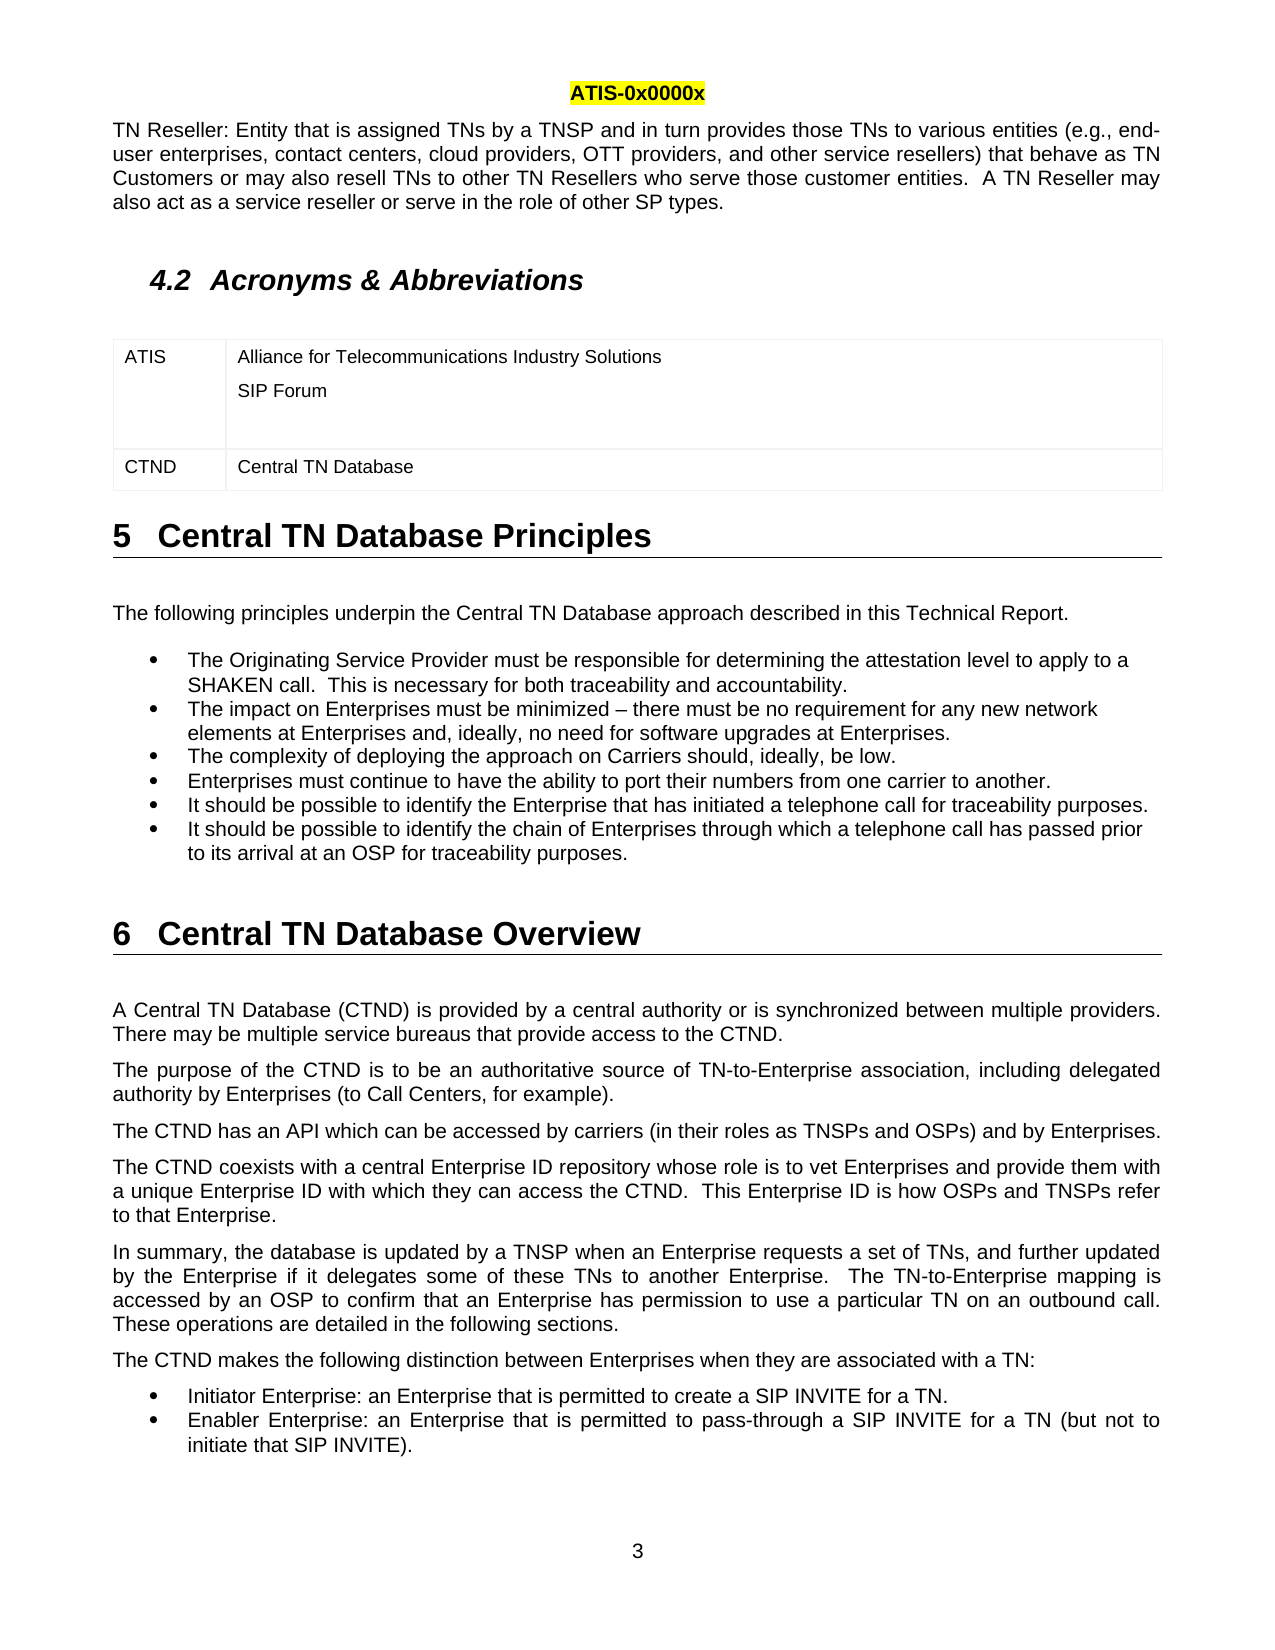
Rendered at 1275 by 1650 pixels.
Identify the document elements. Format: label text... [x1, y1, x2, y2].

text In summary, the database is updated by a TNSP when an Enterprise requests a set of TNs, and further updated by the Enterprise if it delegates some of these TNs to another Enterprise. The TN-to-Enterprise mapping is accessed by an OSP to confirm that an Enterprise has permission to use a particular TN on an outbound call. These operations are detailed in the following sections. [112, 1239, 1162, 1335]
list Initiator Enterprise: an Enterprise that is permitted to create a SIP INVITE for a TN. [150, 1384, 1162, 1408]
table_header Alliance for Telecommunications Industry Solutions SIP Forum [227, 340, 1162, 448]
subtitle Acronyms & Abbreviations [150, 262, 1162, 296]
list Enterprises must continue to have the ability to port their numbers from one carrier to another. [150, 768, 1162, 792]
table_cell CTND [114, 450, 225, 490]
list The impact on Enterprises must be minimized – there must be no requirement for any new network elements at Enterprises and, ideally, no need for software upgrades at Enterprises. [150, 696, 1162, 744]
list It should be possible to identify the Enterprise that has initiated a telephone call for traceability purposes. [150, 792, 1162, 817]
list The Originating Service Provider must be responsible for determining the attestation level to apply to a SHAKEN call. This is necessary for both traceability and accountability. [150, 648, 1162, 696]
text The following principles underpin the Central TN Database approach described in this Technical Report. [112, 600, 1162, 624]
subtitle Central TN Database Principles [112, 516, 1162, 558]
text A Central TN Database (CTND) is provided by a central authority or is synchronized between multiple providers. There may be multiple service bureaus that provide access to the CTND. [112, 998, 1162, 1046]
text The CTND coexists with a central Enterprise ID repository whose role is to vet Enterprises and provide them with a unique Enterprise ID with which they can access the CTND. This Enterprise ID is how OSPs and TNSPs refer to that Enterprise. [112, 1155, 1162, 1227]
text The CTND makes the following distinction between Enterprises when they are associated with a TN: [112, 1348, 1162, 1372]
text TN Reseller: Entity that is assigned TNs by a TNSP and in turn provides those TNs to various entities (e.g., end-user enterprises, contact centers, cloud providers, OTT providers, and other service resellers) that behave as TN Customers or may also resell TNs to other TN Resellers who serve those customer entities. A TN Reseller may also act as a service reseller or serve in the role of other SP types. [112, 118, 1162, 213]
list The complexity of deploying the approach on Carriers should, ideally, be low. [150, 744, 1162, 768]
list It should be possible to identify the chain of Enterprises through which a telephone call has passed prior to its arrival at an OSP for traceability purposes. [150, 817, 1162, 864]
subtitle Central TN Database Overview [112, 913, 1162, 955]
text The purpose of the CTND is to be an authoritative source of TN-to-Enterprise association, including delegated authority by Enterprises (to Call Centers, for example). [112, 1058, 1162, 1106]
text The CTND has an API which can be accessed by carriers (in their roles as TNSPs and OSPs) and by Enterprises. [112, 1119, 1162, 1143]
table_cell Central TN Database [227, 450, 1162, 490]
list Enabler Enterprise: an Enterprise that is permitted to pass-through a SIP INVITE for a TN (but not to initiate that SIP INVITE). [150, 1408, 1162, 1456]
table_header ATIS [114, 340, 225, 448]
